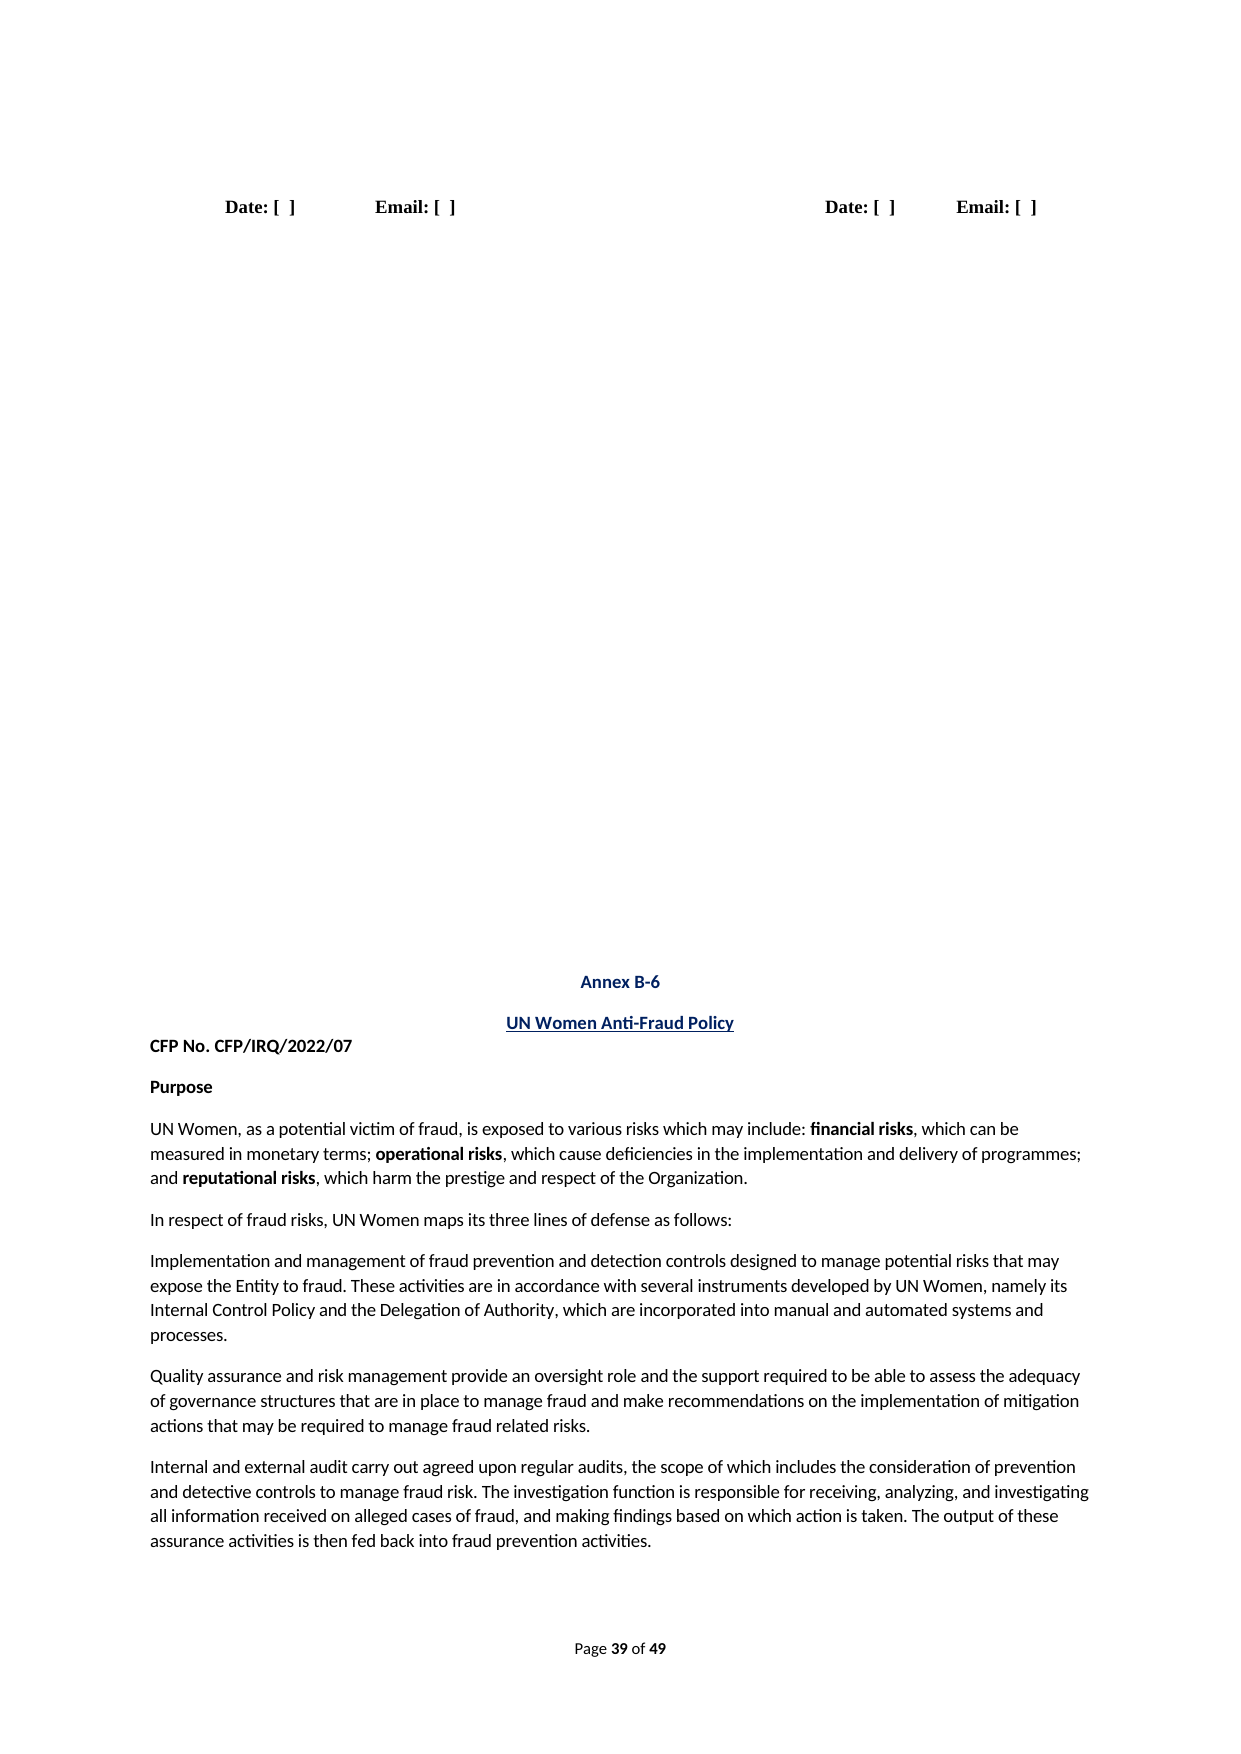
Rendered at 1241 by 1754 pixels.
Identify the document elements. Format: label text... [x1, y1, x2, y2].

text CFP No. CFP/IRQ/2022/07 [150, 1034, 1090, 1057]
text Quality assurance and risk management provide an oversight role and the support required to be able to assess the adequacy of governance structures that are in place to manage fraud and make recommendations on the implementation of mitigation actions that may be required to manage fraud related risks. [150, 1364, 1090, 1437]
text Purpose [150, 1076, 1090, 1099]
text UN Women Anti-Fraud Policy [150, 1011, 1090, 1034]
text Annex B-6 [150, 970, 1090, 993]
text Date: [ ] Email: [ ] Date: [ ] Email: [ ] [150, 196, 1090, 218]
text Implementation and management of fraud prevention and detection controls designed to manage potential risks that may expose the Entity to fraud. These activities are in accordance with several instruments developed by UN Women, namely its Internal Control Policy and the Delegation of Authority, which are incorporated into manual and automated systems and processes. [150, 1249, 1090, 1346]
text In respect of fraud risks, UN Women maps its three lines of defense as follows: [150, 1208, 1090, 1231]
text UN Women, as a potential victim of fraud, is exposed to various risks which may include: financial risks, which can be measured in monetary terms; operational risks, which cause deficiencies in the implementation and delivery of programmes; and reputational risks, which harm the prestige and respect of the Organization. [150, 1117, 1090, 1189]
text Internal and external audit carry out agreed upon regular audits, the scope of which includes the consideration of prevention and detective controls to manage fraud risk. The investigation function is responsible for receiving, analyzing, and investigating all information received on alleged cases of fraud, and making findings based on which action is taken. The output of these assurance activities is then fed back into fraud prevention activities. [150, 1455, 1090, 1552]
